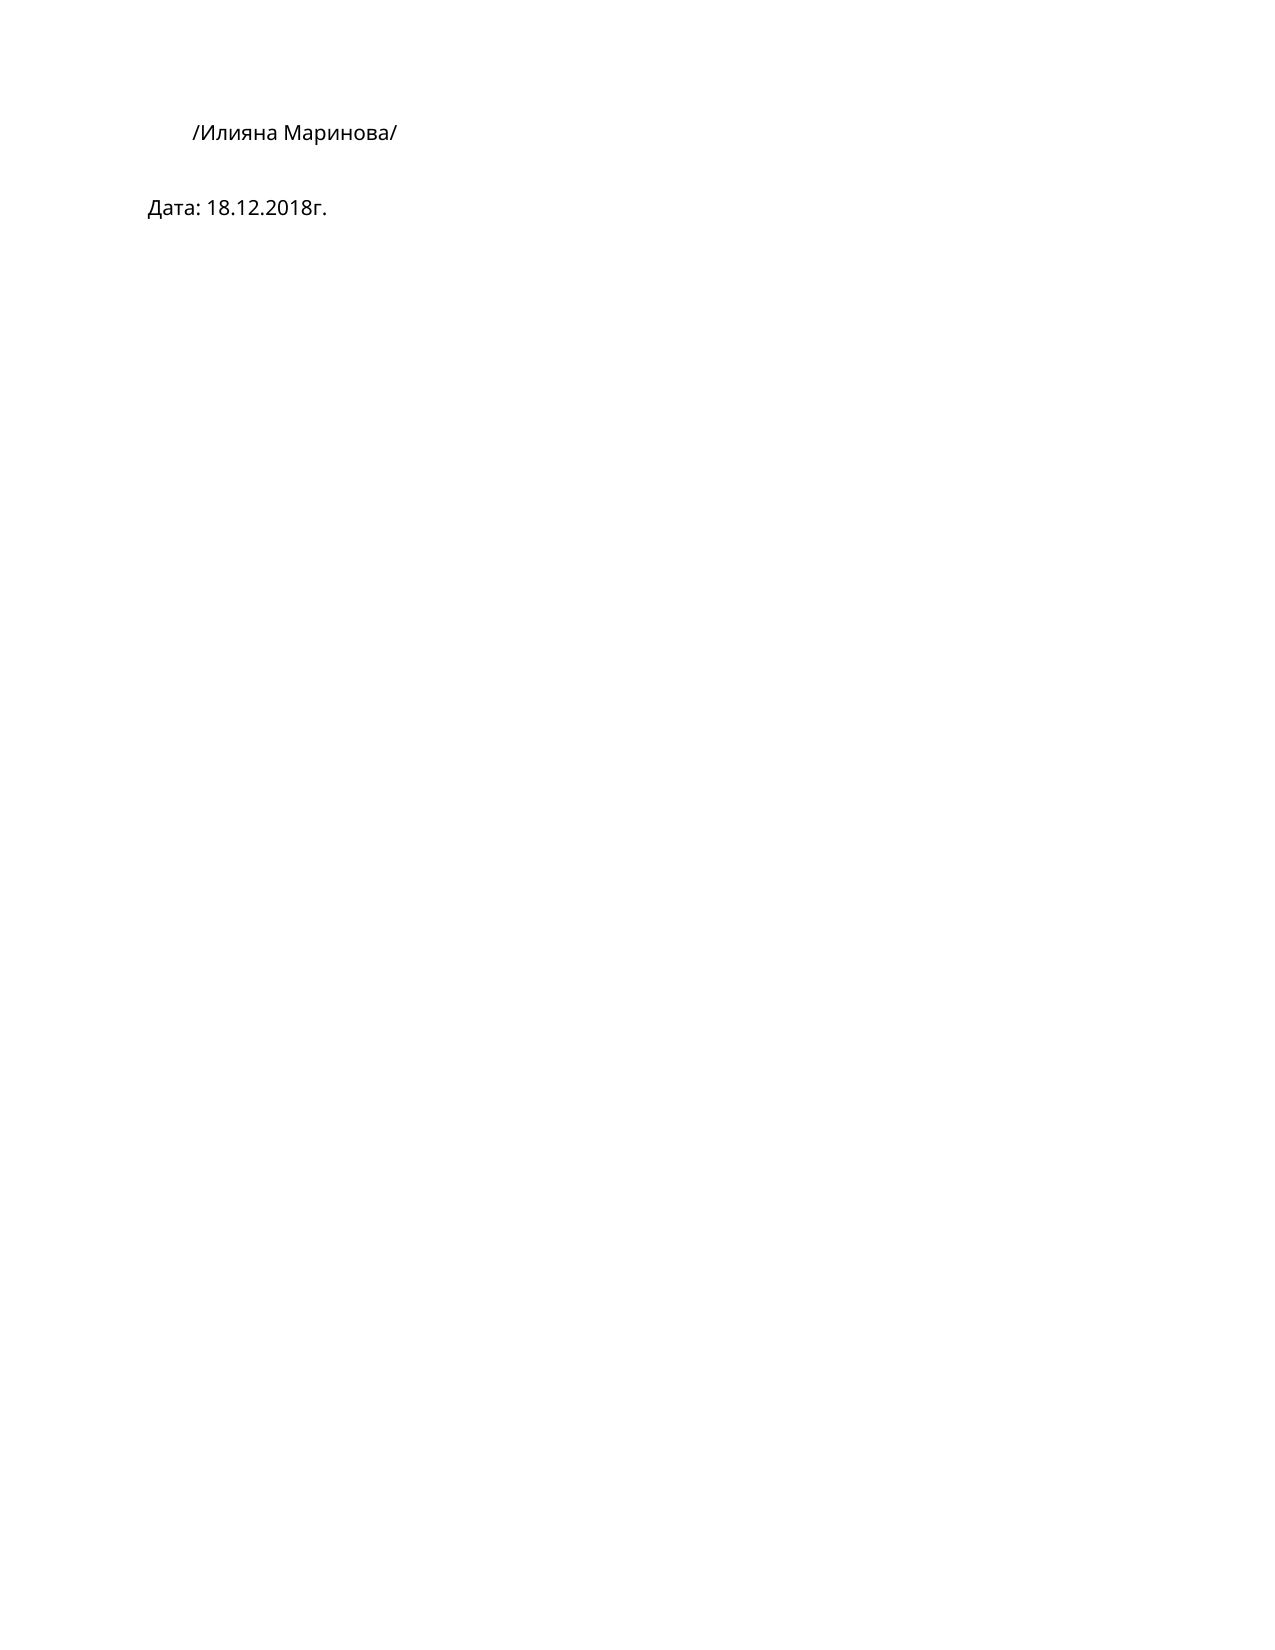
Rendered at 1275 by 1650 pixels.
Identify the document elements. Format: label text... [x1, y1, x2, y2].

text /Илияна Маринова/ [148, 118, 1127, 147]
text Дата: 18.12.2018г. [148, 193, 1127, 222]
